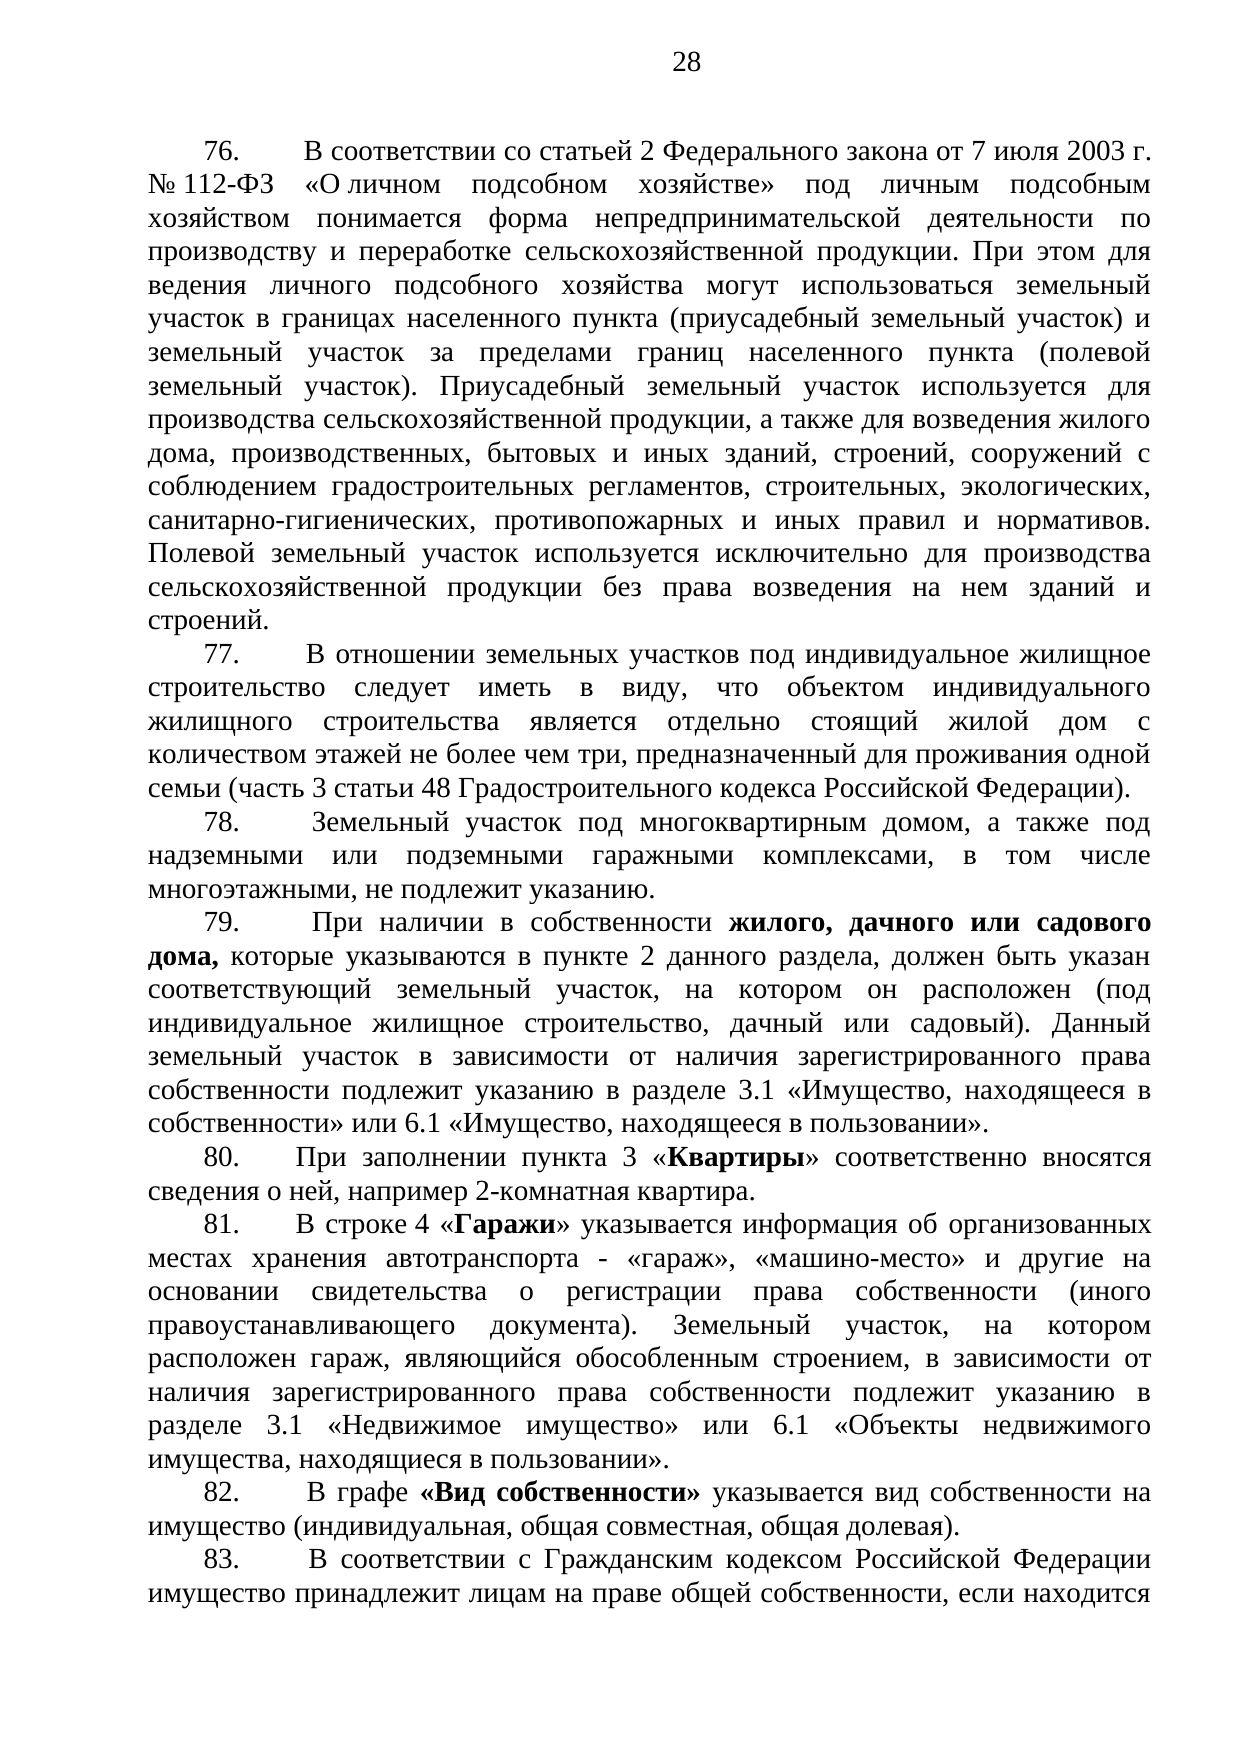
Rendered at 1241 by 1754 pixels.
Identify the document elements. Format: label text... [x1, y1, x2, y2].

list В строке 4 «Гаражи» указывается информация об организованных местах хранения автотранспорта - «гараж», «машино-место» и другие на основании свидетельства о регистрации права собственности (иного правоустанавливающего документа). Земельный участок, на котором расположен гараж, являющийся обособленным строением, в зависимости от наличия зарегистрированного права собственности подлежит указанию в разделе 3.1 «Недвижимое имущество» или 6.1 «Объекты недвижимого имущества, находящиеся в пользовании». [148, 1206, 1152, 1340]
list При заполнении пункта 3 «Квартиры» соответственно вносятся сведения о ней, например 2-комнатная квартира. [148, 1139, 1152, 1206]
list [148, 1542, 1152, 1609]
list При наличии в собственности жилого, дачного или садового дома, которые указываются в пункте 2 данного раздела, должен быть указан соответствующий земельный участок, на котором он расположен (под индивидуальное жилищное строительство, дачный или садовый). Данный земельный участок в зависимости от наличия зарегистрированного права собственности подлежит указанию в разделе 3.1 «Имущество, находящееся в собственности» или 6.1 «Имущество, находящееся в пользовании». [148, 1038, 1152, 1139]
list В отношении земельных участков под индивидуальное жилищное строительство следует иметь в виду, что объектом индивидуального жилищного строительства является отдельно стоящий жилой дом с количеством этажей не более чем три, предназначенный для проживания одной семьи (часть 3 статьи 48 Градостроительного кодекса Российской Федерации). [148, 636, 1152, 804]
list В строке 4 «Гаражи» указывается информация об организованных местах хранения автотранспорта - «гараж», «машино-место» и другие на основании свидетельства о регистрации права собственности (иного правоустанавливающего документа). Земельный участок, на котором расположен гараж, являющийся обособленным строением, в зависимости от наличия зарегистрированного права собственности подлежит указанию в разделе 3.1 «Недвижимое имущество» или 6.1 «Объекты недвижимого имущества, находящиеся в пользовании». [148, 1340, 1152, 1474]
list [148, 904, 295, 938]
list В соответствии со статьей 2 Федерального закона от 7 июля 2003 г. № 112-ФЗ «О личном подсобном хозяйстве» под личным подсобным хозяйством понимается форма непредпринимательской деятельности по производству и переработке сельскохозяйственной продукции. При этом для ведения личного подсобного хозяйства могут использоваться земельный участок в границах населенного пункта (приусадебный земельный участок) и земельный участок за пределами границ населенного пункта (полевой земельный участок). Приусадебный земельный участок используется для производства сельскохозяйственной продукции, а также для возведения жилого дома, производственных, бытовых и иных зданий, строений, сооружений с соблюдением градостроительных регламентов, строительных, экологических, санитарно-гигиенических, противопожарных и иных правил и нормативов. Полевой земельный участок используется исключительно для производства сельскохозяйственной продукции без права возведения на нем зданий и строений. [148, 133, 1152, 636]
list В графе «Вид собственности» указывается вид собственности на имущество (индивидуальная, общая совместная, общая долевая). [148, 1474, 1152, 1542]
list Земельный участок под многоквартирным домом, а также под надземными или подземными гаражными комплексами, в том числе многоэтажными, не подлежит указанию. [148, 804, 1152, 904]
